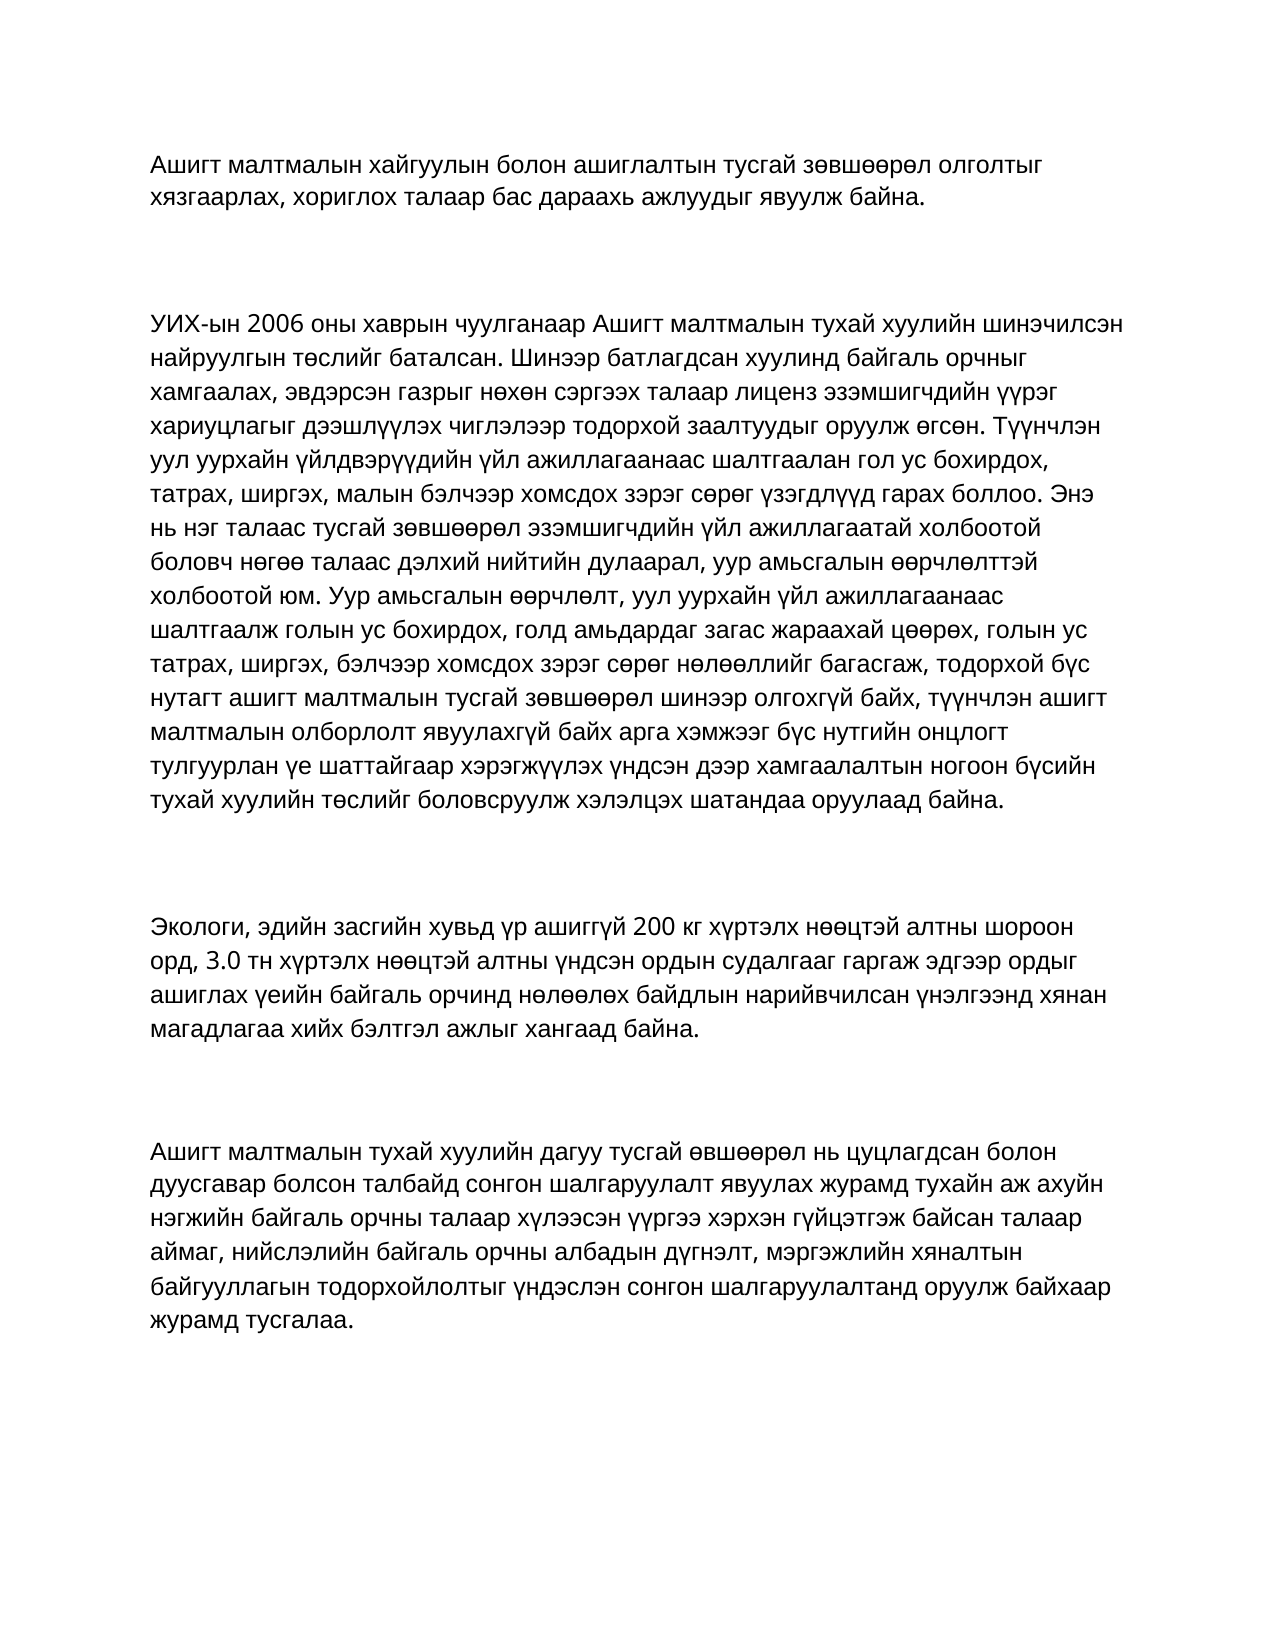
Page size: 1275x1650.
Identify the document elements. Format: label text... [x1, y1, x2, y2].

text Ашигт малтмалын тухай хуулийн дагуу тусгай өвшөөрөл нь цуцлагдсан болон дуусгавар болсон талбайд сонгон шалгаруулалт явуулах журамд тухайн аж ахуйн нэгжийн байгаль орчны талаар хүлээсэн үүргээ хэрхэн гүйцэтгэж байсан талаар аймаг, нийслэлийн байгаль орчны албадын дүгнэлт, мэргэжлийн хяналтын байгууллагын тодорхойлолтыг үндэслэн сонгон шалгаруулалтанд оруулж байхаар журамд тусгалаа. [150, 1137, 1125, 1336]
text УИХ-ын 2006 оны хаврын чуулганаар Ашигт малтмалын тухай хуулийн шинэчилсэн найруулгын төслийг баталсан. Шинээр батлагдсан хуулинд байгаль орчныг хамгаалах, эвдэрсэн газрыг нөхөн сэргээх талаар лиценз эзэмшигчдийн үүрэг хариуцлагыг дээшлүүлэх чиглэлээр тодорхой заалтуудыг оруулж өгсөн. Түүнчлэн уул уурхайн үйлдвэрүүдийн үйл ажиллагаанаас шалтгаалан гол ус бохирдох, татрах, ширгэх, малын бэлчээр хомсдох зэрэг сөрөг үзэгдлүүд гарах боллоо. Энэ нь нэг талаас тусгай зөвшөөрөл эзэмшигчдийн үйл ажиллагаатай холбоотой боловч нөгөө талаас дэлхий нийтийн дулаарал, уур амьсгалын өөрчлөлттэй холбоотой юм. Уур амьсгалын өөрчлөлт, уул уурхайн үйл ажиллагаанаас шалтгаалж голын ус бохирдох, голд амьдардаг загас жараахай цөөрөх, голын ус татрах, ширгэх, бэлчээр хомсдох зэрэг сөрөг нөлөөллийг багасгаж, тодорхой бүс нутагт ашигт малтмалын тусгай зөвшөөрөл шинээр олгохгүй байх, түүнчлэн ашигт малтмалын олборлолт явуулахгүй байх арга хэмжээг бүс нутгийн онцлогт тулгуурлан үе шаттайгаар хэрэгжүүлэх үндсэн дээр хамгаалалтын ногоон бүсийн тухай хуулийн төслийг боловсруулж хэлэлцэх шатандаа оруулаад байна. [150, 305, 1125, 816]
text Экологи, эдийн засгийн хувьд үр ашиггүй 200 кг хүртэлх нөөцтэй алтны шороон орд, 3.0 тн хүртэлх нөөцтэй алтны үндсэн ордын судалгааг гаргаж эдгээр ордыг ашиглах үеийн байгаль орчинд нөлөөлөх байдлын нарийвчилсан үнэлгээнд хянан магадлагаа хийх бэлтгэл ажлыг хангаад байна. [150, 908, 1125, 1045]
text Ашигт малтмалын хайгуулын болон ашиглалтын тусгай зөвшөөрөл олголтыг хязгаарлах, хориглох талаар бас дараахь ажлуудыг явуулж байна. [150, 150, 1125, 213]
